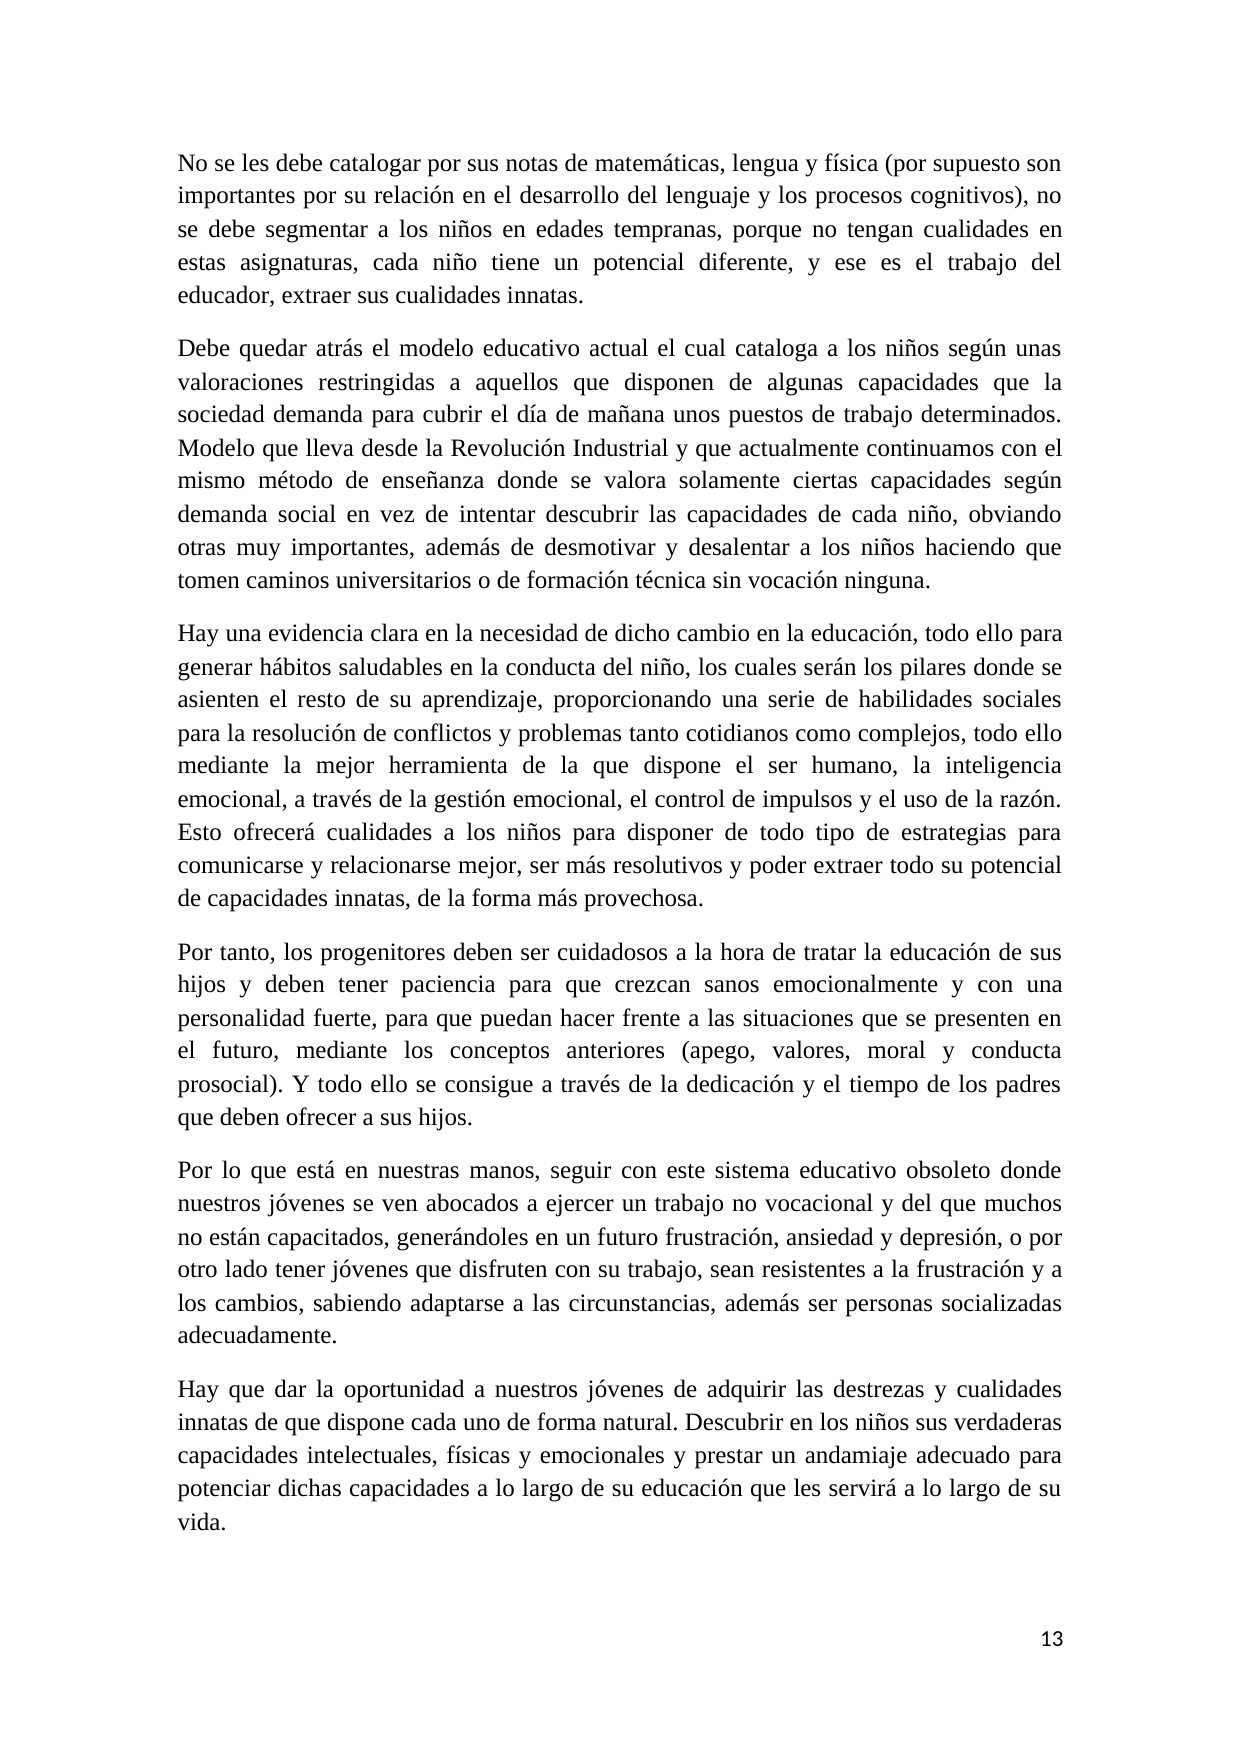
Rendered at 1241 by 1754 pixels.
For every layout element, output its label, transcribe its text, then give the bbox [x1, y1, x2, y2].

text Debe quedar atrás el modelo educativo actual el cual cataloga a los niños según unas valoraciones restringidas a aquellos que disponen de algunas capacidades que la sociedad demanda para cubrir el día de mañana unos puestos de trabajo determinados. Modelo que lleva desde la Revolución Industrial y que actualmente continuamos con el mismo método de enseñanza donde se valora solamente ciertas capacidades según demanda social en vez de intentar descubrir las capacidades de cada niño, obviando otras muy importantes, además de desmotivar y desalentar a los niños haciendo que tomen caminos universitarios o de formación técnica sin vocación ninguna. [177, 333, 1063, 593]
text Hay una evidencia clara en la necesidad de dicho cambio en la educación, todo ello para generar hábitos saludables en la conducta del niño, los cuales serán los pilares donde se asienten el resto de su aprendizaje, proporcionando una serie de habilidades sociales para la resolución de conflictos y problemas tanto cotidianos como complejos, todo ello mediante la mejor herramienta de la que dispone el ser humano, la inteligencia emocional, a través de la gestión emocional, el control de impulsos y el uso de la razón. Esto ofrecerá cualidades a los niños para disponer de todo tipo de estrategias para comunicarse y relacionarse mejor, ser más resolutivos y poder extraer todo su potencial de capacidades innatas, de la forma más provechosa. [177, 618, 1063, 911]
text Hay que dar la oportunidad a nuestros jóvenes de adquirir las destrezas y cualidades innatas de que dispone cada uno de forma natural. Descubrir en los niños sus verdaderas capacidades intelectuales, físicas y emocionales y prestar un andamiaje adecuado para potenciar dichas capacidades a lo largo de su educación que les servirá a lo largo de su vida. [177, 1374, 1063, 1535]
text No se les debe catalogar por sus notas de matemáticas, lengua y física (por supuesto son importantes por su relación en el desarrollo del lenguaje y los procesos cognitivos), no se debe segmentar a los niños en edades tempranas, porque no tengan cualidades en estas asignaturas, cada niño tiene un potencial diferente, y ese es el trabajo del educador, extraer sus cualidades innatas. [177, 148, 1063, 308]
text Por lo que está en nuestras manos, seguir con este sistema educativo obsoleto donde nuestros jóvenes se ven abocados a ejercer un trabajo no vocacional y del que muchos no están capacitados, generándoles en un futuro frustración, ansiedad y depresión, o por otro lado tener jóvenes que disfruten con su trabajo, sean resistentes a la frustración y a los cambios, sabiendo adaptarse a las circunstancias, además ser personas socializadas adecuadamente. [177, 1156, 1063, 1349]
text Por tanto, los progenitores deben ser cuidadosos a la hora de tratar la educación de sus hijos y deben tener paciencia para que crezcan sanos emocionalmente y con una personalidad fuerte, para que puedan hacer frente a las situaciones que se presenten en el futuro, mediante los conceptos anteriores (apego, valores, moral y conducta prosocial). Y todo ello se consigue a través de la dedicación y el tiempo de los padres que deben ofrecer a sus hijos. [177, 937, 1063, 1130]
